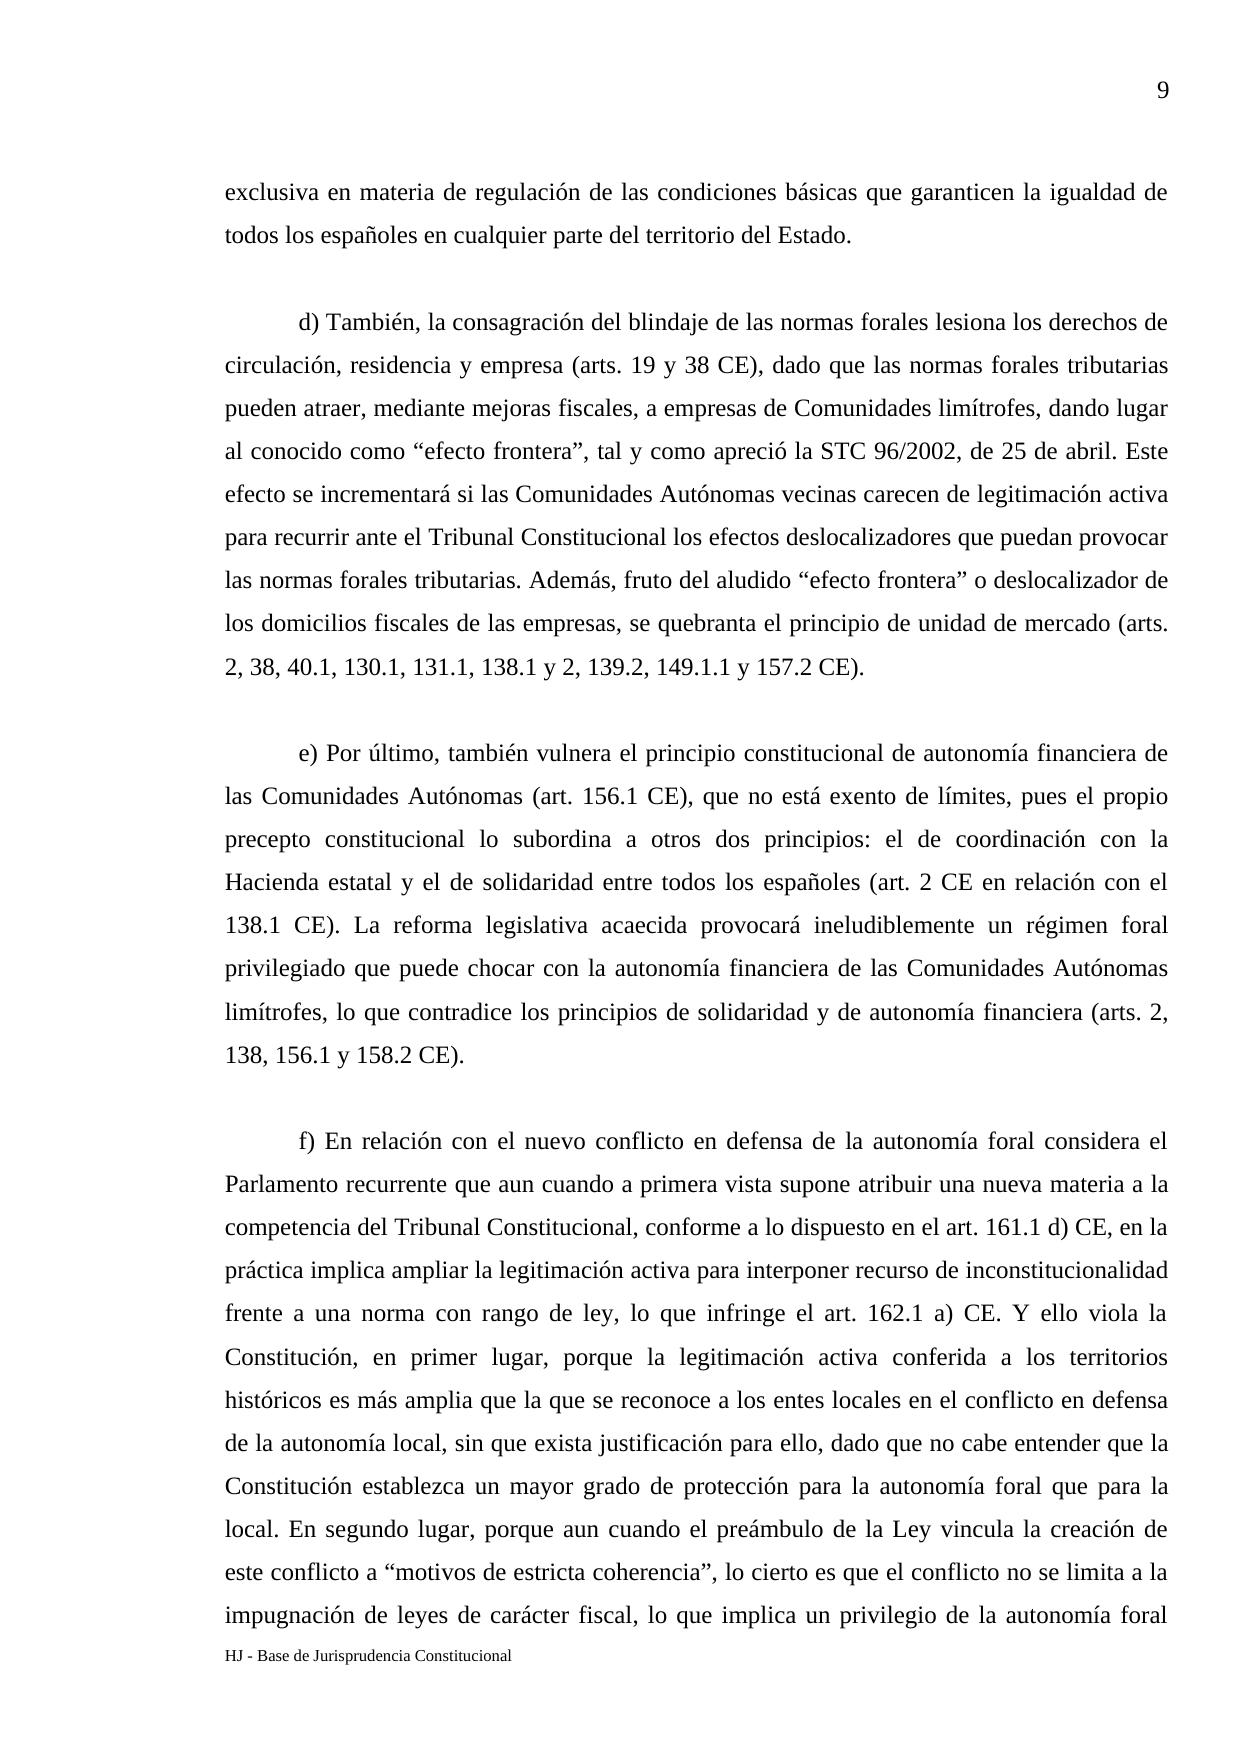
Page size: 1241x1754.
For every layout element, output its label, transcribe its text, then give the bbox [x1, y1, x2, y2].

text d) También, la consagración del blindaje de las normas forales lesiona los derechos de circulación, residencia y empresa (arts. 19 y 38 CE), dado que las normas forales tributarias pueden atraer, mediante mejoras fiscales, a empresas de Comunidades limítrofes, dando lugar al conocido como “efecto frontera”, tal y como apreció la STC 96/2002, de 25 de abril. Este efecto se incrementará si las Comunidades Autónomas vecinas carecen de legitimación activa para recurrir ante el Tribunal Constitucional los efectos deslocalizadores que puedan provocar las normas forales tributarias. Además, fruto del aludido “efecto frontera” o deslocalizador de los domicilios fiscales de las empresas, se quebranta el principio de unidad de mercado (arts. 2, 38, 40.1, 130.1, 131.1, 138.1 y 2, 139.2, 149.1.1 y 157.2 CE). [224, 307, 1169, 680]
text e) Por último, también vulnera el principio constitucional de autonomía financiera de las Comunidades Autónomas (art. 156.1 CE), que no está exento de límites, pues el propio precepto constitucional lo subordina a otros dos principios: el de coordinación con la Hacienda estatal y el de solidaridad entre todos los españoles (art. 2 CE en relación con el 138.1 CE). La reforma legislativa acaecida provocará ineludiblemente un régimen foral privilegiado que puede chocar con la autonomía financiera de las Comunidades Autónomas limítrofes, lo que contradice los principios de solidaridad y de autonomía financiera (arts. 2, 138, 156.1 y 158.2 CE). [224, 738, 1169, 1068]
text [224, 1126, 1169, 1629]
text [224, 177, 1169, 249]
